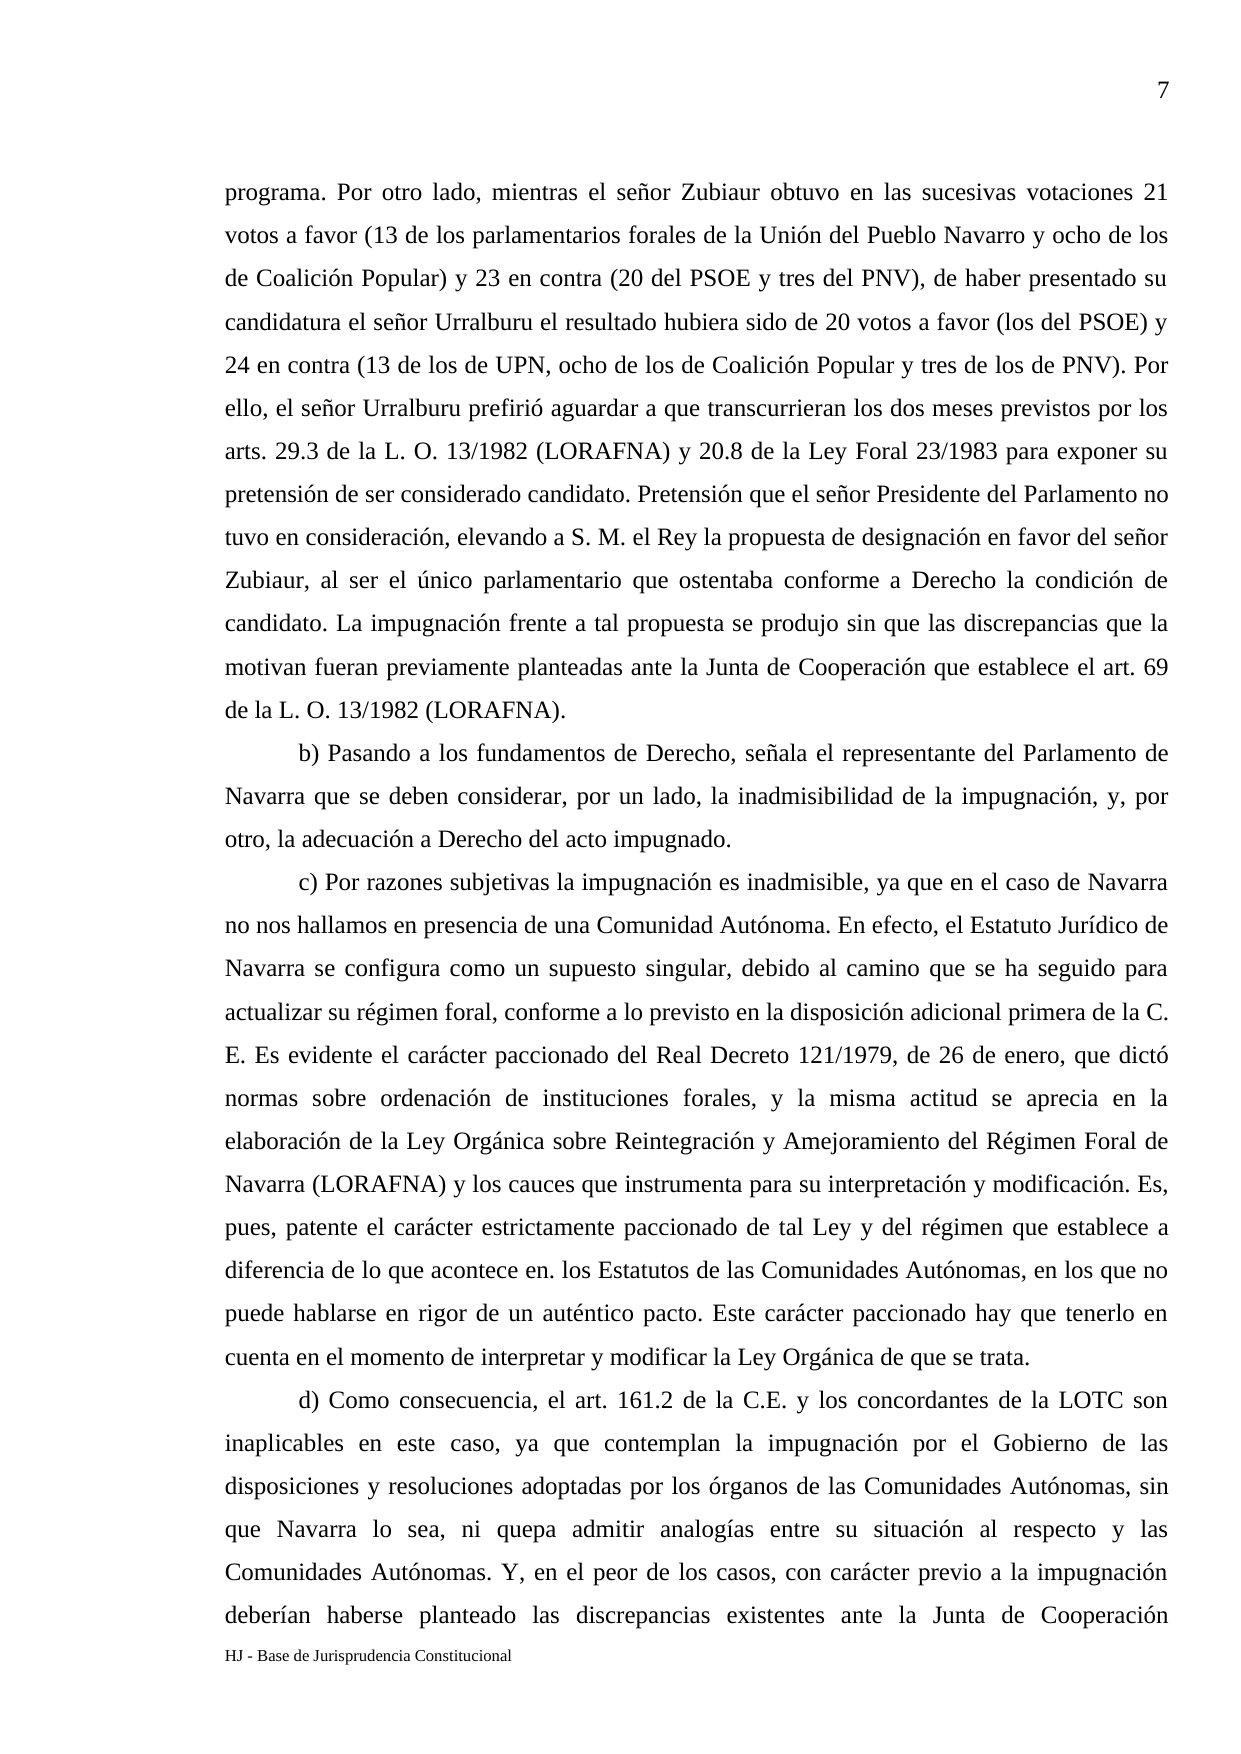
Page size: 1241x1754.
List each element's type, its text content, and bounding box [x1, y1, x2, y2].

text b) Pasando a los fundamentos de Derecho, señala el representante del Parlamento de Navarra que se deben considerar, por un lado, la inadmisibilidad de la impugnación, y, por otro, la adecuación a Derecho del acto impugnado. [224, 738, 1169, 853]
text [224, 1385, 1169, 1629]
text c) Por razones subjetivas la impugnación es inadmisible, ya que en el caso de Navarra no nos hallamos en presencia de una Comunidad Autónoma. En efecto, el Estatuto Jurídico de Navarra se configura como un supuesto singular, debido al camino que se ha seguido para actualizar su régimen foral, conforme a lo previsto en la disposición adicional primera de la C. E. Es evidente el carácter paccionado del Real Decreto 121/1979, de 26 de enero, que dictó normas sobre ordenación de instituciones forales, y la misma actitud se aprecia en la elaboración de la Ley Orgánica sobre Reintegración y Amejoramiento del Régimen Foral de Navarra (LORAFNA) y los cauces que instrumenta para su interpretación y modificación. Es, pues, patente el carácter estrictamente paccionado de tal Ley y del régimen que establece a diferencia de lo que acontece en. los Estatutos de las Comunidades Autónomas, en los que no puede hablarse en rigor de un auténtico pacto. Este carácter paccionado hay que tenerlo en cuenta en el momento de interpretar y modificar la Ley Orgánica de que se trata. [224, 867, 1169, 1370]
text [224, 177, 1169, 723]
